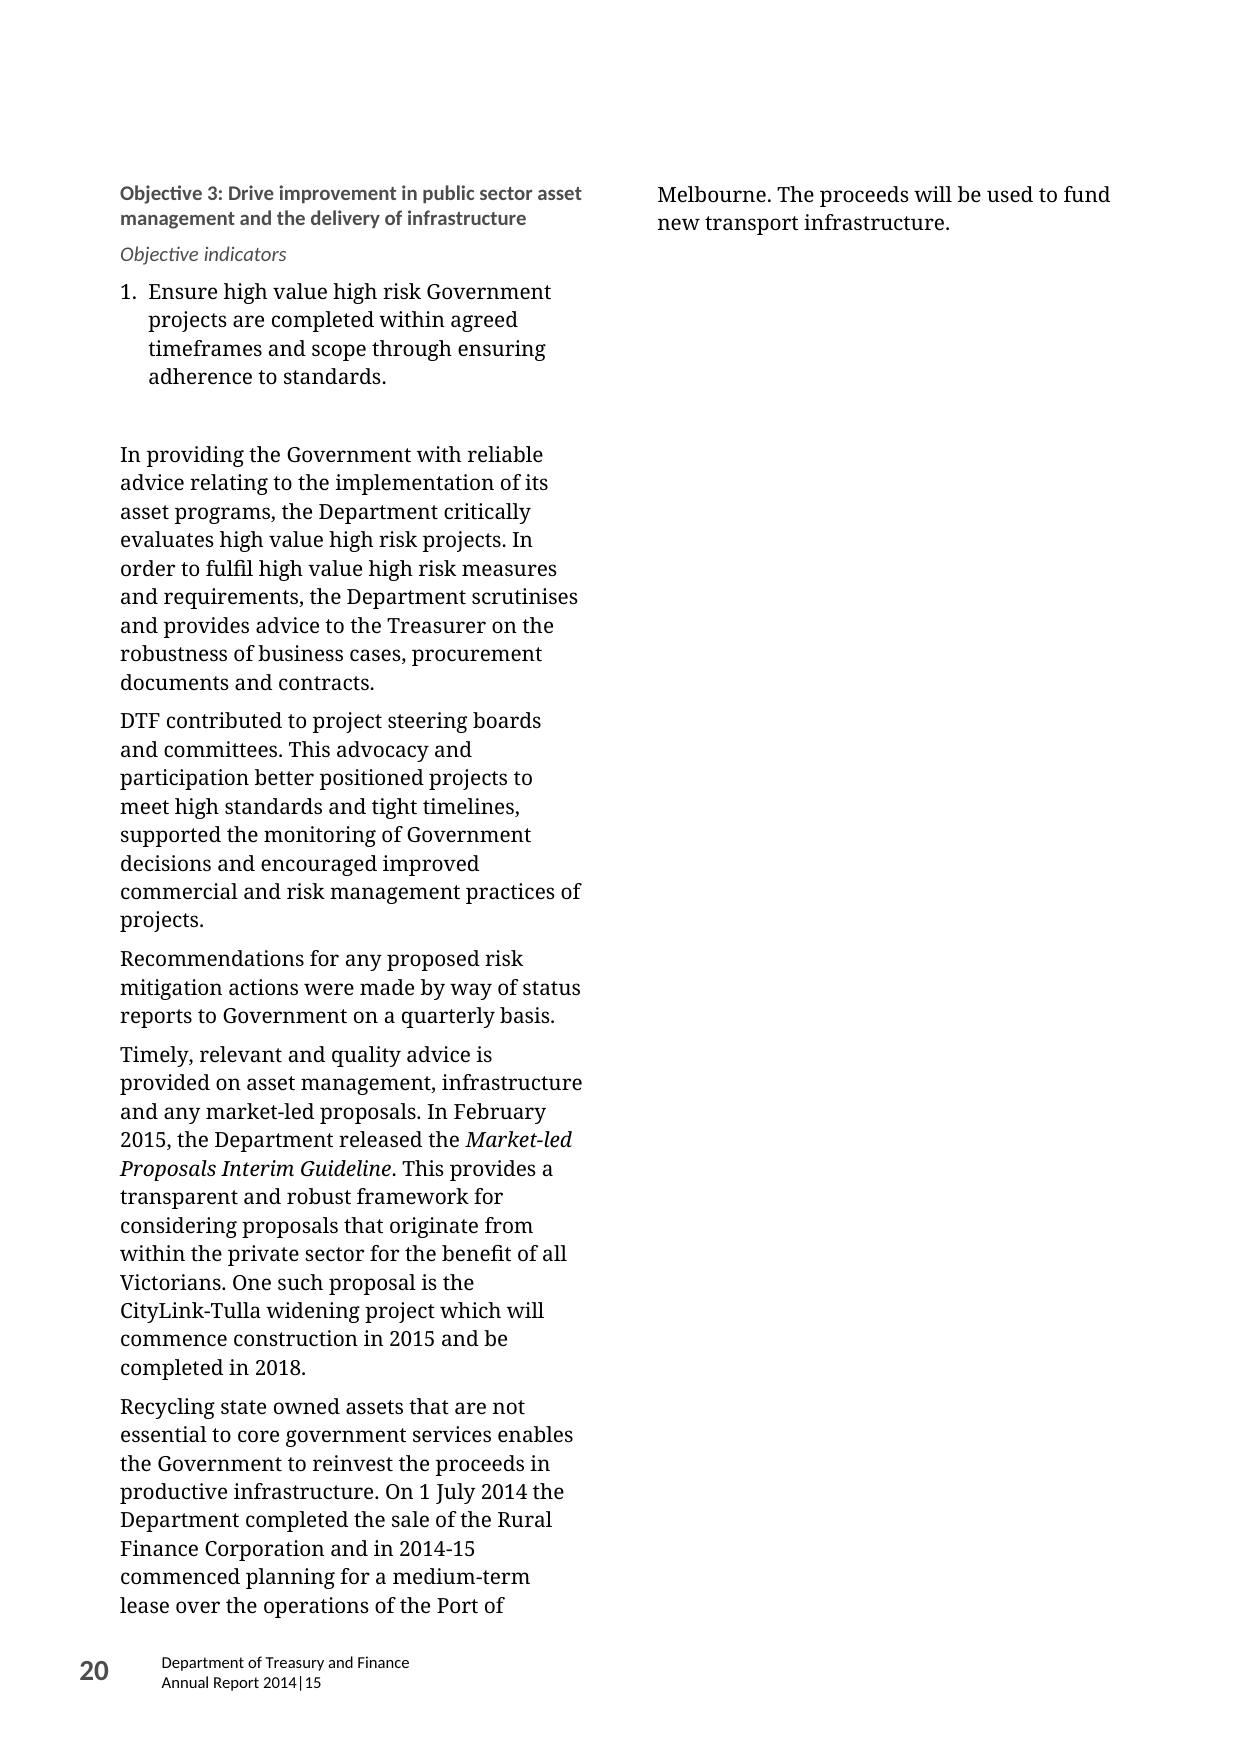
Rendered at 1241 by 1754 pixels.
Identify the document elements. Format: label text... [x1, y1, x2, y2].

subtitle Objective 3: Drive improvement in public sector asset management and the delivery of infrastructure [120, 180, 583, 231]
text In providing the Government with reliable advice relating to the implementation of its asset programs, the Department critically evaluates high value high risk projects. In order to fulfil high value high risk measures and requirements, the Department scrutinises and provides advice to the Treasurer on the robustness of business cases, procurement documents and contracts. [120, 440, 583, 696]
text Recommendations for any proposed risk mitigation actions were made by way of status reports to Government on a quarterly basis. [120, 944, 583, 1030]
subtitle Objective indicators [120, 241, 583, 267]
text Timely, relevant and quality advice is provided on asset management, infrastructure and any market-led proposals. In February 2015, the Department released the Market-led Proposals Interim Guideline. This provides a transparent and robust framework for considering proposals that originate from within the private sector for the benefit of all Victorians. One such proposal is the CityLink-Tulla widening project which will commence construction in 2015 and be completed in 2018. [120, 1040, 583, 1381]
text Recycling state owned assets that are not essential to core government services enables the Government to reinvest the proceeds in productive infrastructure. On 1 July 2014 the Department completed the sale of the Rural Finance Corporation and in 2014-15 commenced planning for a medium-term lease over the operations of the Port of Melbourne. The proceeds will be used to fund new transport infrastructure. [657, 180, 1120, 237]
text 1. Ensure high value high risk Government projects are completed within agreed timeframes and scope through ensuring adherence to standards. [120, 277, 583, 391]
text Recycling state owned assets that are not essential to core government services enables the Government to reinvest the proceeds in productive infrastructure. On 1 July 2014 the Department completed the sale of the Rural Finance Corporation and in 2014-15 commenced planning for a medium-term lease over the operations of the Port of Melbourne. The proceeds will be used to fund new transport infrastructure. [120, 1392, 583, 1619]
text DTF contributed to project steering boards and committees. This advocacy and participation better positioned projects to meet high standards and tight timelines, supported the monitoring of Government decisions and encouraged improved commercial and risk management practices of projects. [120, 706, 583, 934]
